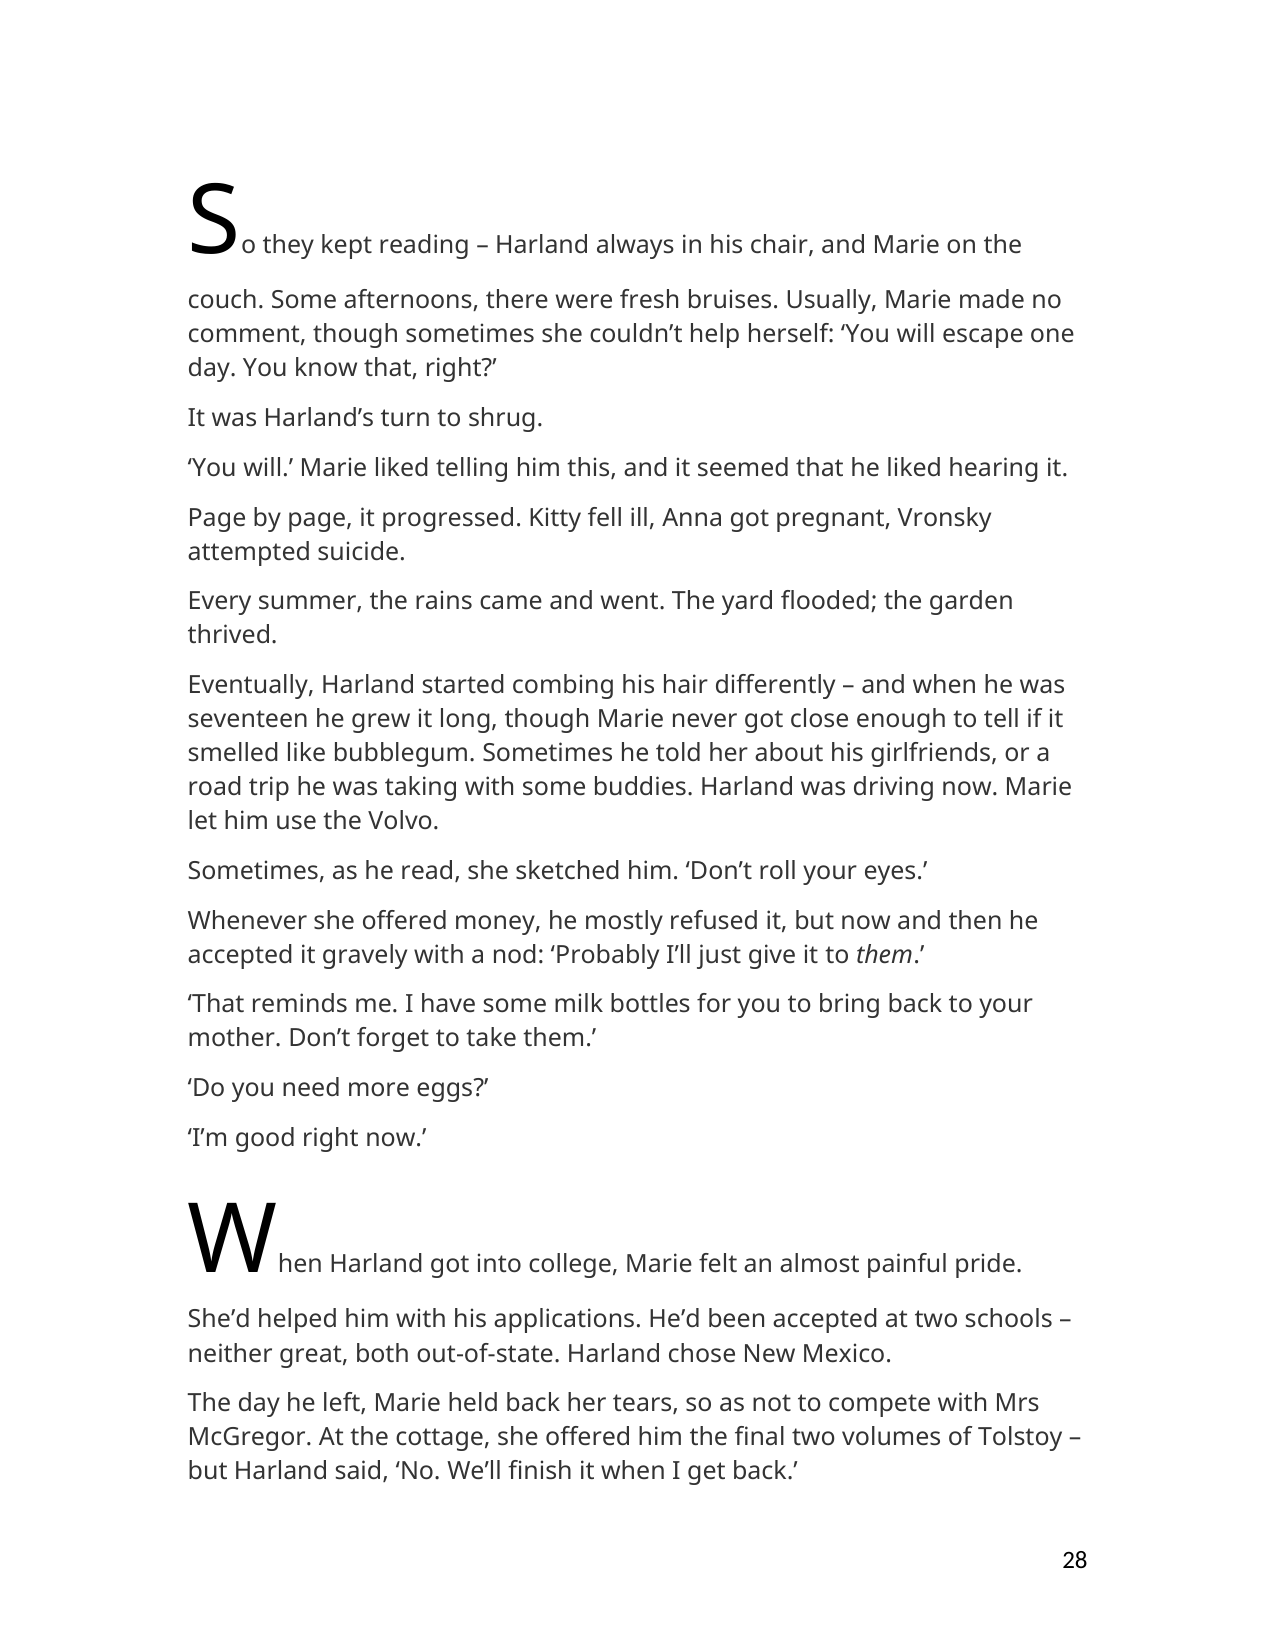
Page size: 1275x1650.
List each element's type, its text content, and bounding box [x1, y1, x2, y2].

text So they kept reading – Harland always in his chair, and Marie on the couch. Some afternoons, there were fresh bruises. Usually, Marie made no comment, though sometimes she couldn’t help herself: ‘You will escape one day. You know that, right?’ [187, 150, 1087, 384]
text ‘That reminds me. I have some milk bottles for you to bring back to your mother. Don’t forget to take them.’ [187, 986, 1087, 1054]
text Sometimes, as he read, she sketched him. ‘Don’t roll your eyes.’ [187, 853, 1087, 887]
text When Harland got into college, Marie felt an almost painful pride. She’d helped him with his applications. He’d been accepted at two schools – neither great, both out-of-state. Harland chose New Mexico. [187, 1169, 1087, 1369]
text The day he left, Marie held back her tears, so as not to compete with Mrs McGregor. At the cottage, she offered him the final two volumes of Tolstoy – but Harland said, ‘No. We’ll finish it when I get back.’ [187, 1385, 1087, 1487]
text It was Harland’s turn to shrug. [187, 400, 1087, 434]
text Whenever she offered money, he mostly refused it, but now and then he accepted it gravely with a nod: ‘Probably I’ll just give it to them.’ [187, 902, 1087, 970]
text Every summer, the rains came and went. The yard flooded; the garden thrived. [187, 583, 1087, 651]
text ‘Do you need more eggs?’ [187, 1070, 1087, 1104]
text ‘I’m good right now.’ [187, 1119, 1087, 1153]
text ‘You will.’ Marie liked telling him this, and it seemed that he liked hearing it. [187, 449, 1087, 483]
text Page by page, it progressed. Kitty fell ill, Anna got pregnant, Vronsky attempted suicide. [187, 499, 1087, 567]
text Eventually, Harland started combing his hair differently – and when he was seventeen he grew it long, though Marie never got close enough to tell if it smelled like bubblegum. Sometimes he told her about his girlfriends, or a road trip he was taking with some buddies. Harland was driving now. Marie let him use the Volvo. [187, 667, 1087, 837]
